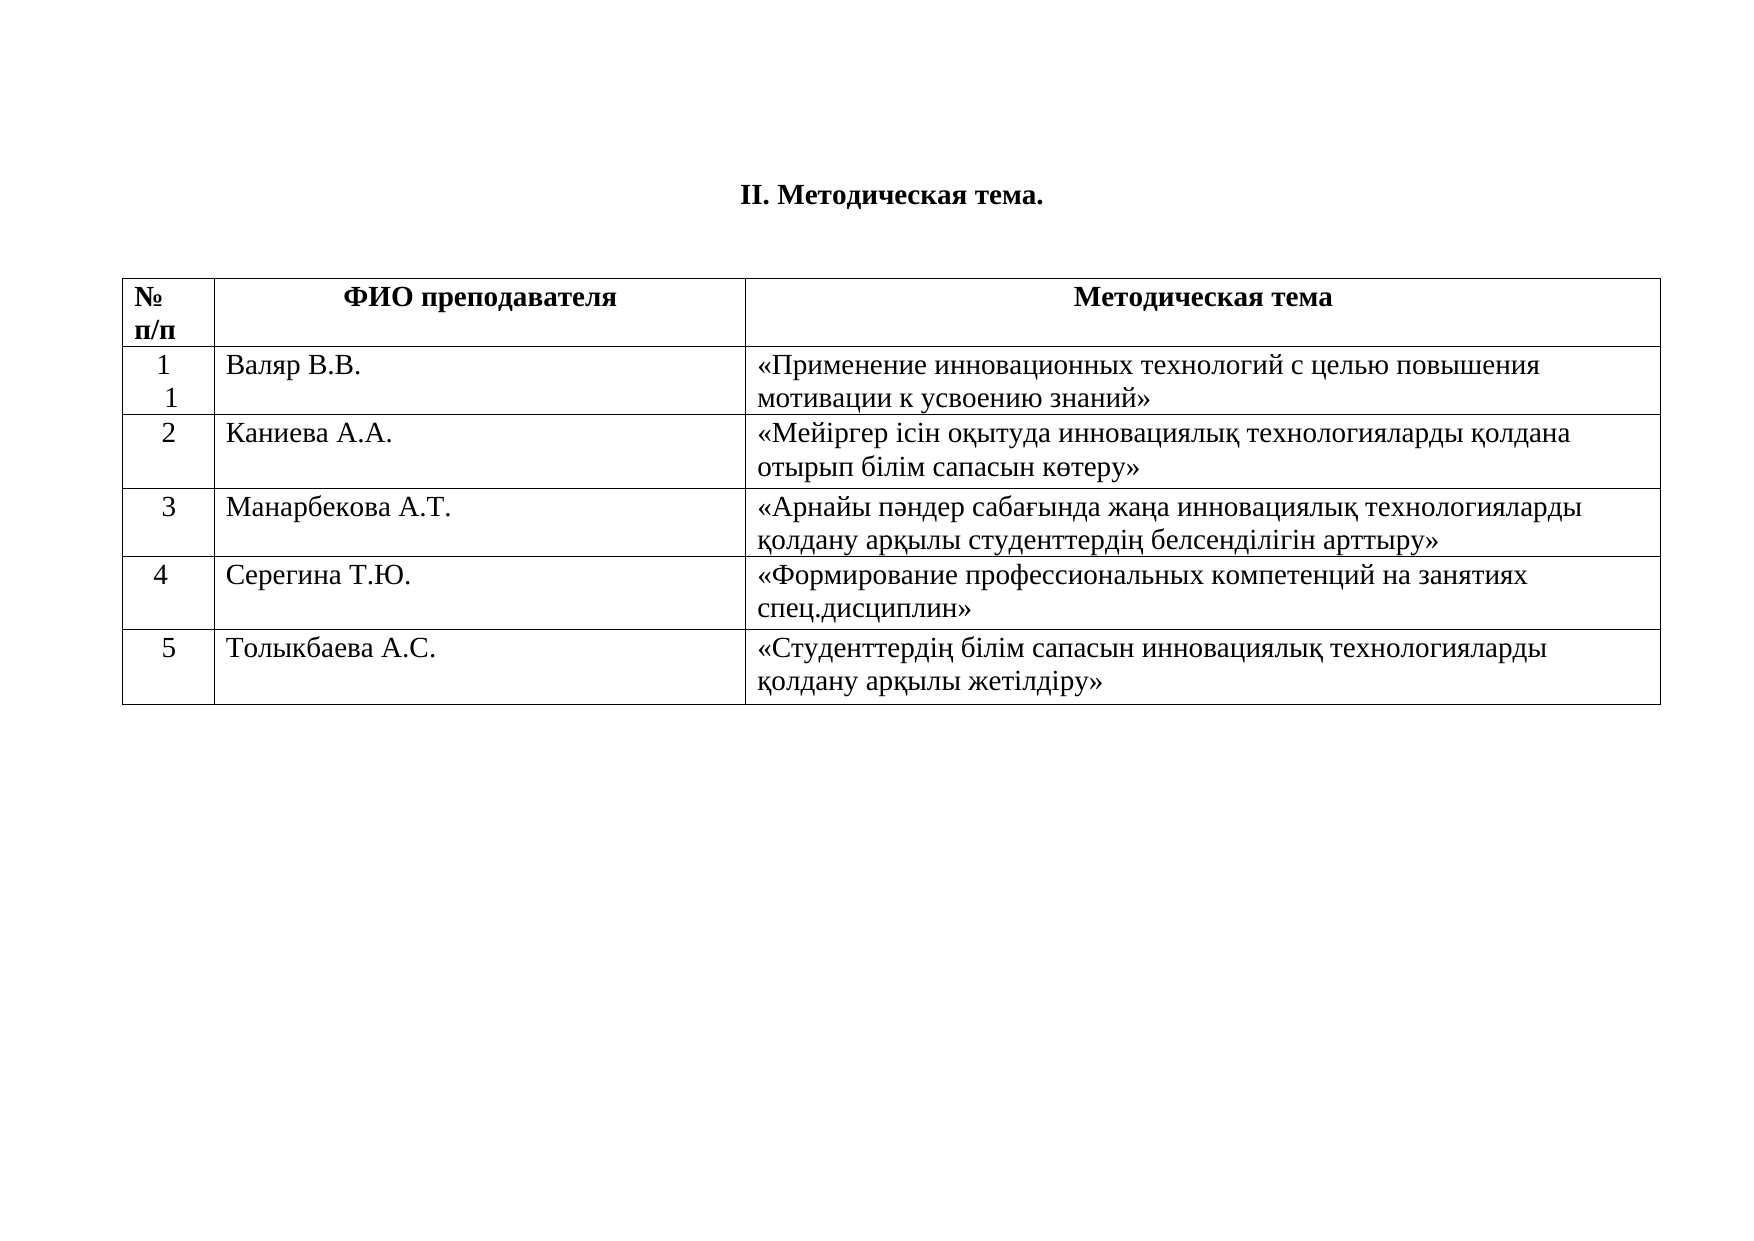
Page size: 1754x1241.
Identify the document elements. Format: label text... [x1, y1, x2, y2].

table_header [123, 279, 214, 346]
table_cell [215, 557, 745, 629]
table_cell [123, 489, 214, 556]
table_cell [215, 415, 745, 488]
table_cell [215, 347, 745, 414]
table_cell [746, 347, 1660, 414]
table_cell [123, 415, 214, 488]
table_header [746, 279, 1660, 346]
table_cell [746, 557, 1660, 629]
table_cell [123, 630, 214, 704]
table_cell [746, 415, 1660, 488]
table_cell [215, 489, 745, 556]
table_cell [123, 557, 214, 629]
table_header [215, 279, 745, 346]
title II. Методическая тема. [118, 177, 1665, 211]
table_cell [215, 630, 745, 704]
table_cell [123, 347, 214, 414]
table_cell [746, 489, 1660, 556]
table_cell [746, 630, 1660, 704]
